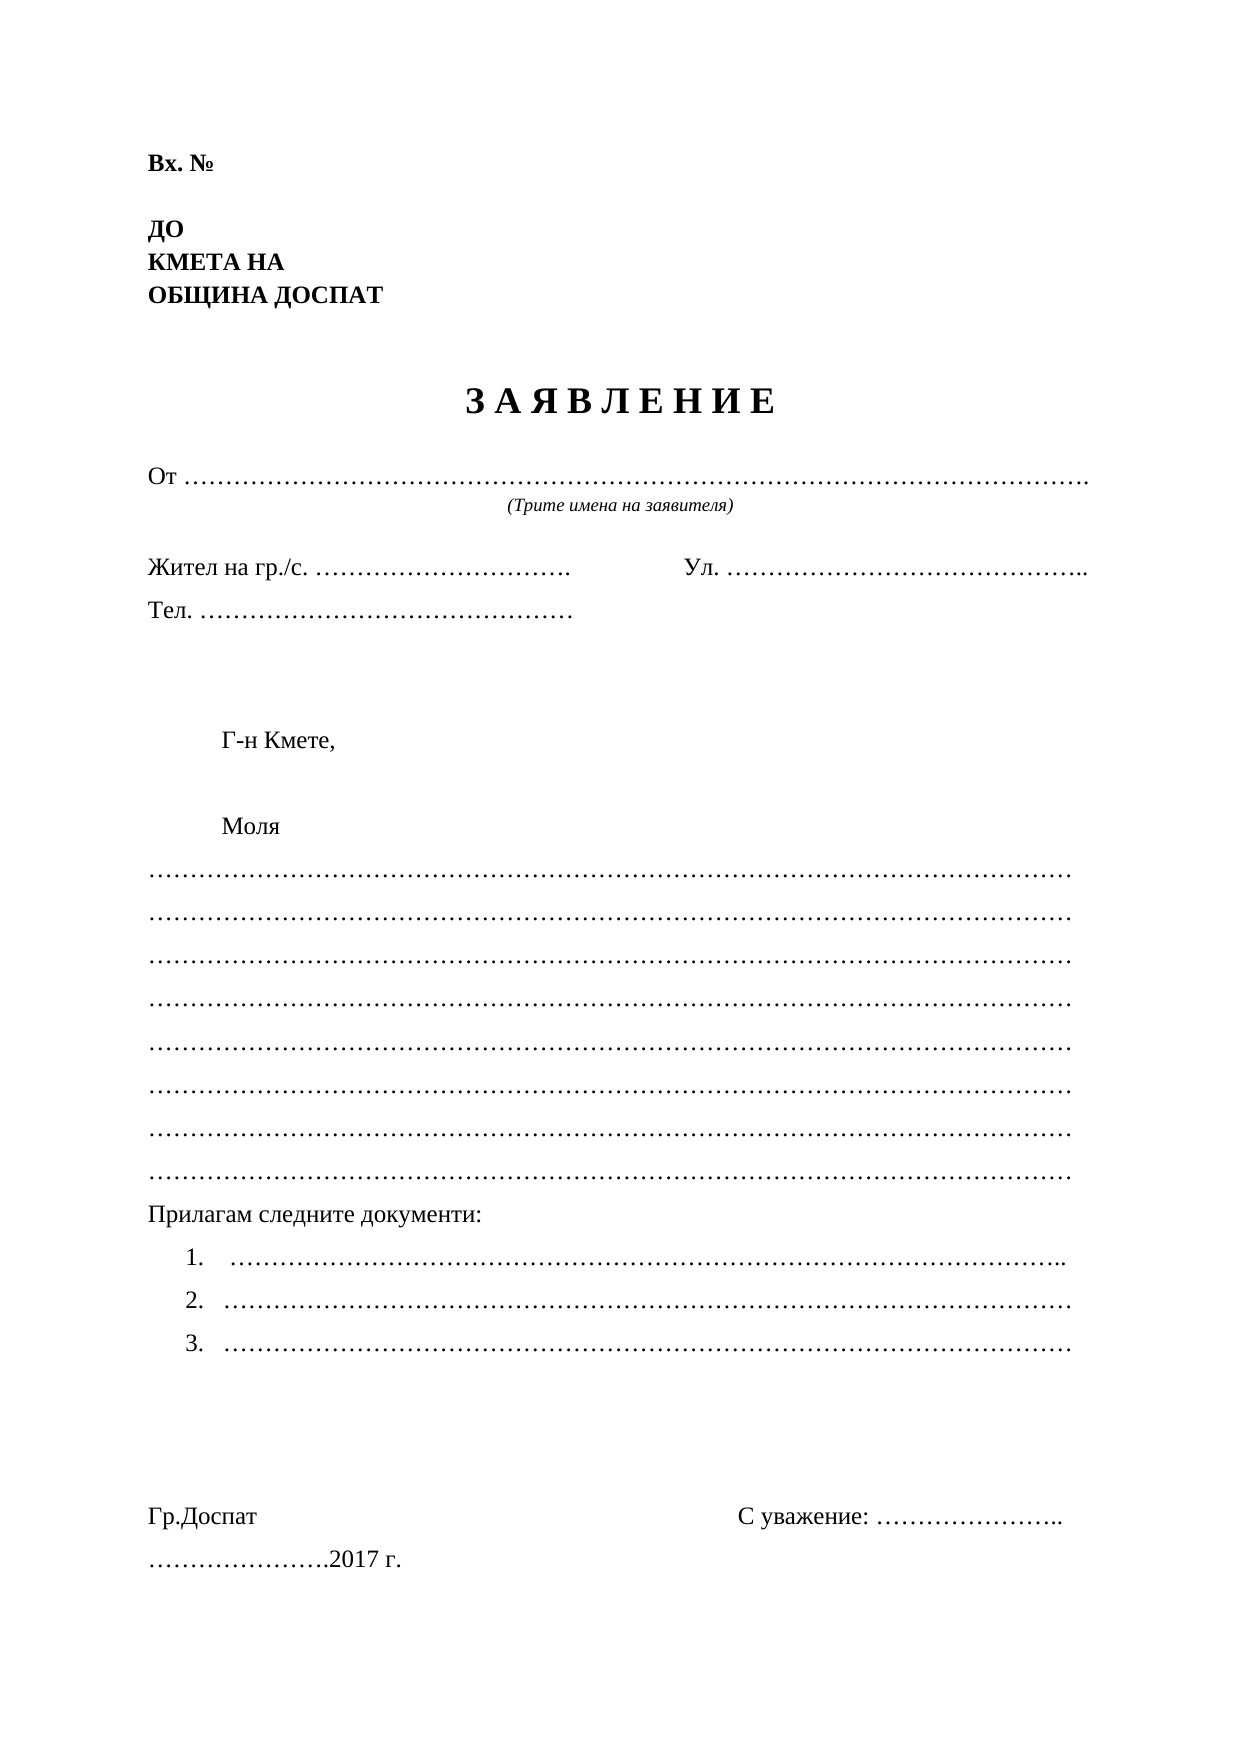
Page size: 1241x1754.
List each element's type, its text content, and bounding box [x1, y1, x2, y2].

text З А Я В Л Е Н И Е [148, 379, 1093, 422]
text Гр.Доспат С уважение: ………………….. [148, 1501, 1093, 1530]
text ОБЩИНА ДОСПАТ [148, 280, 1093, 308]
text КМЕТА НА [148, 247, 1093, 275]
text Вх. № [148, 148, 1093, 176]
text (Трите имена на заявителя) [148, 494, 1093, 516]
list ………………………………………………………………………………………… [185, 1285, 1093, 1314]
text ДО [148, 214, 1093, 242]
text Жител на гр./с. …………………………. Ул. …………………………………….. [148, 552, 1093, 581]
list ………………………………………………………………………………………… [185, 1328, 1093, 1357]
text Прилагам следните документи: [148, 1199, 1093, 1228]
list ……………………………………………………………………………………….. [185, 1242, 1093, 1271]
text От ………………………………………………………………………………………………. [148, 461, 1093, 490]
text Тел. ……………………………………… [148, 595, 1093, 624]
text ………………….2017 г. [148, 1544, 1093, 1573]
text Моля …………………………………………………………………………………………………………………………………………………………………………………………………………………………………………………………………………………………………………………………………………………………………………………………………………………………………………………………………………………………………………………………………………………………………………………………………………………………………………………………………………………………………………………………………………………………………………………………………………………… [148, 811, 1093, 1185]
text Г-н Кмете, [148, 725, 1093, 753]
